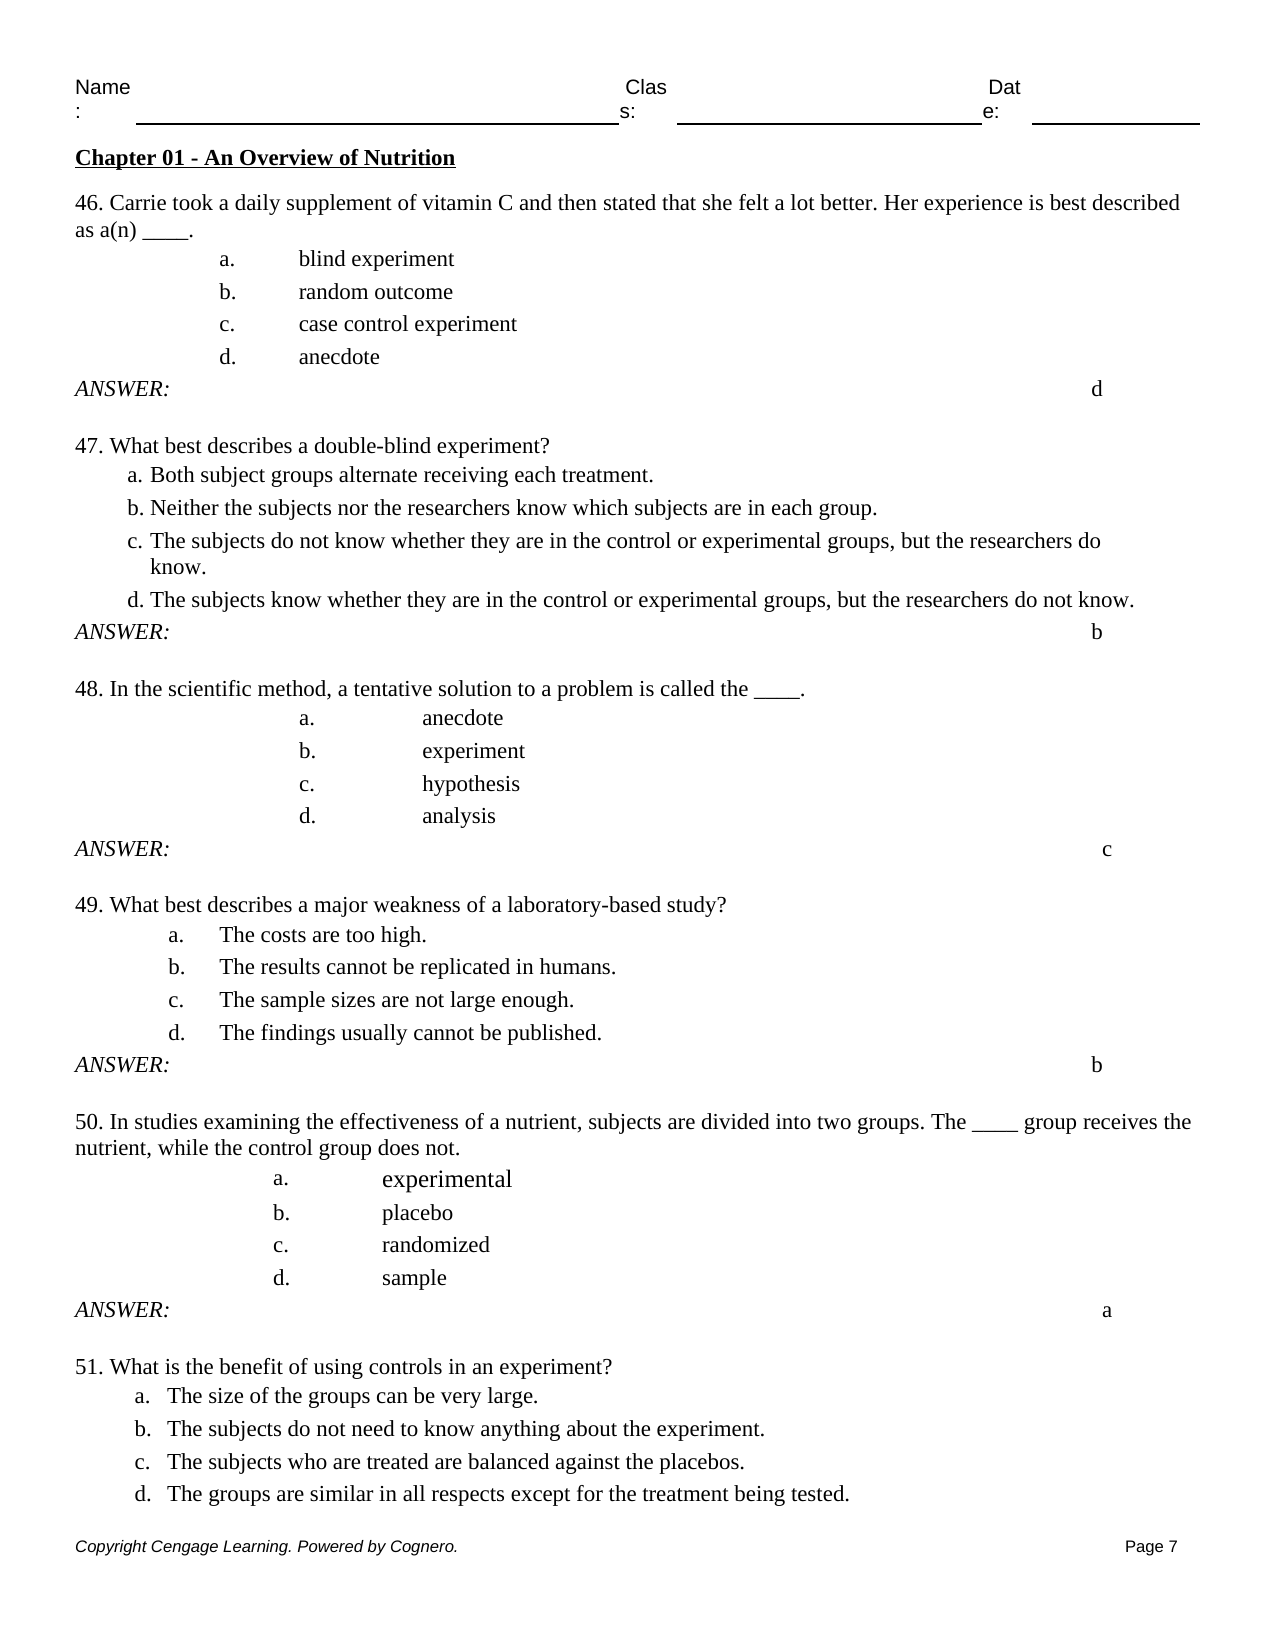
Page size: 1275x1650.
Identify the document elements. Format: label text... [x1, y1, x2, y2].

table_header 48. In the scientific method, a tentative solution to a problem is called the ____.​ [75, 675, 1200, 864]
table_header 47. What best describes a double-blind experiment?​ [75, 432, 1200, 648]
table_header 49. What best describes a major weakness of a laboratory-based study?​ [75, 891, 1200, 1081]
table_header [75, 1353, 1200, 1510]
table_header 46. Carrie took a daily supplement of vitamin C and then stated that she felt a lot better. Her experience is best described as a(n) ____.​ [75, 189, 1200, 405]
table_header 50. ​In studies examining the effectiveness of a nutrient, subjects are divided into two groups. The ____ group receives the nutrient, while the control group does not. [75, 1108, 1200, 1326]
